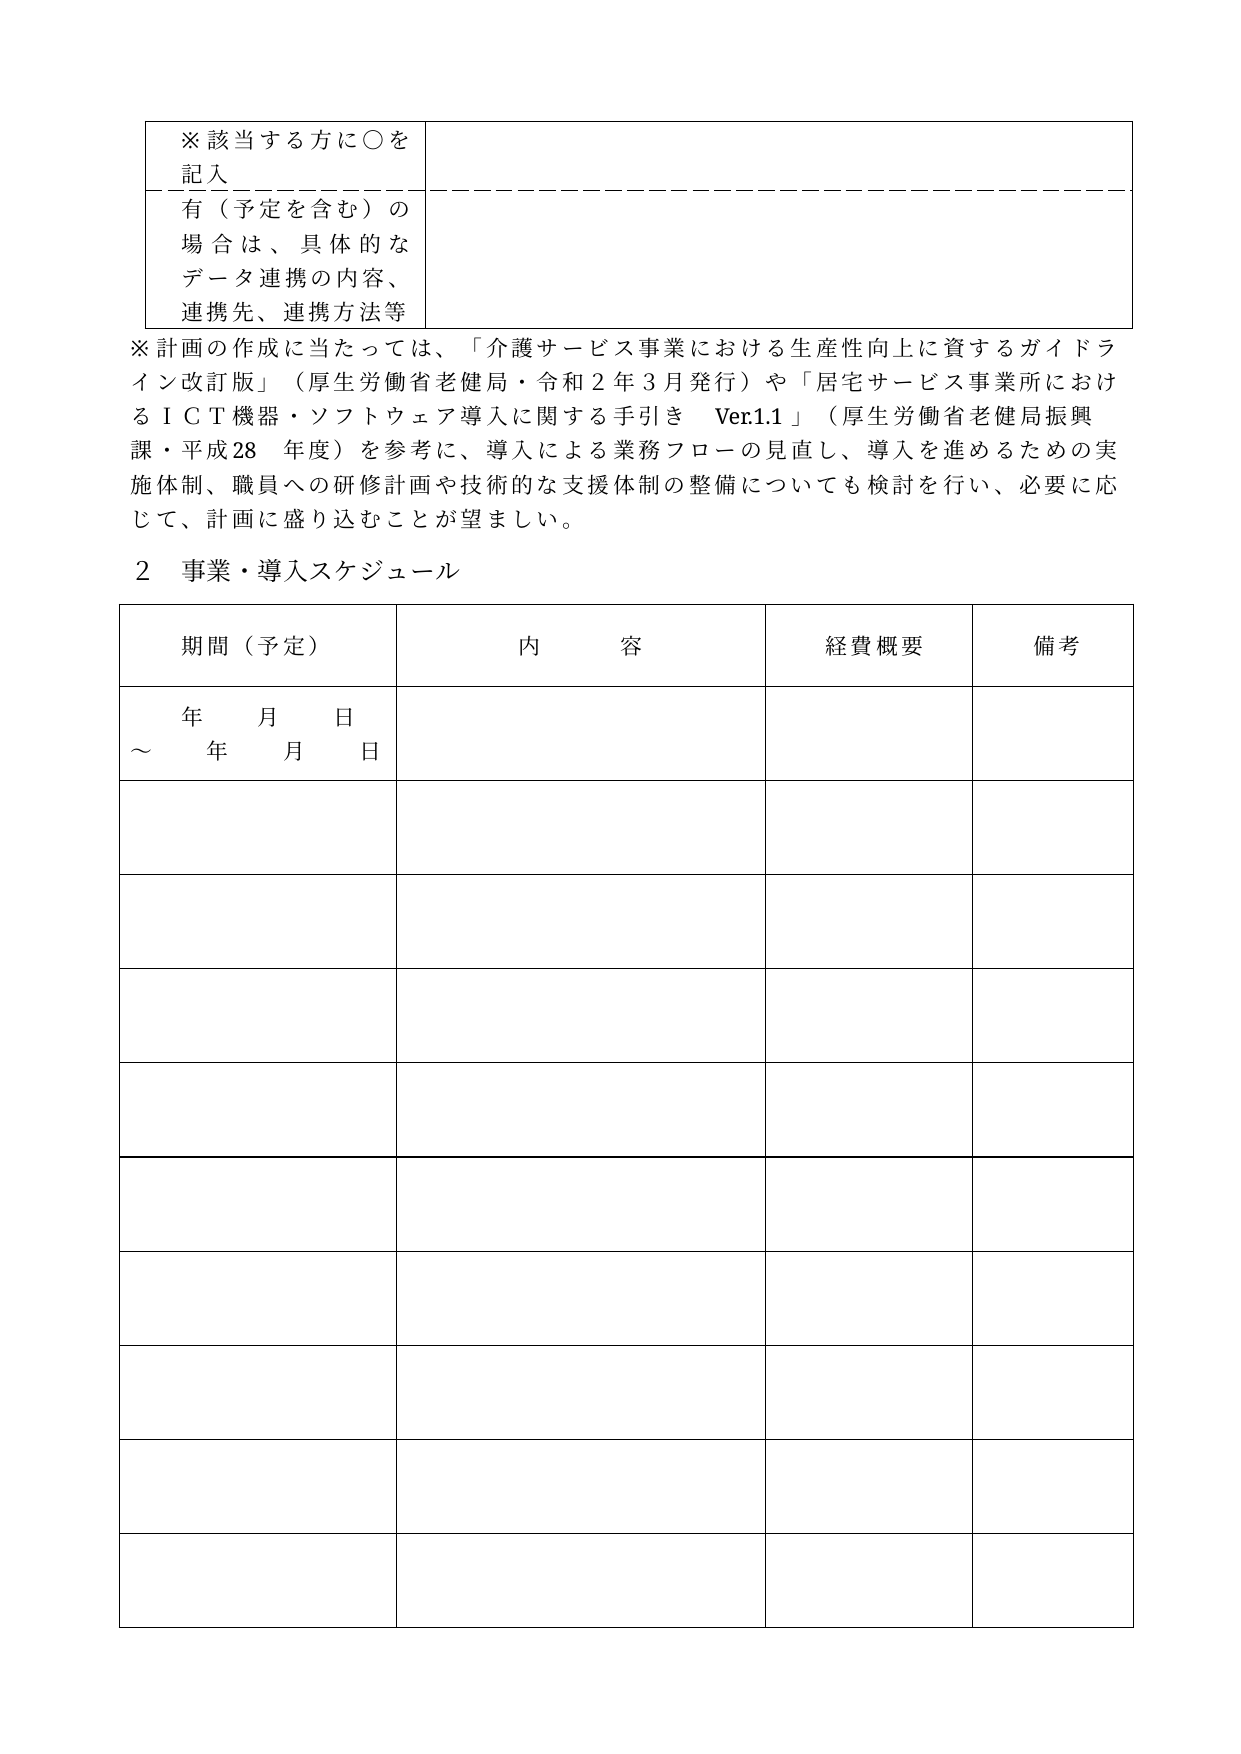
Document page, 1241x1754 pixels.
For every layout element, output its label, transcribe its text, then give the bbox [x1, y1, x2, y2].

table_cell [766, 781, 972, 874]
table_header 経費概要 [766, 605, 972, 686]
table_cell [766, 875, 972, 968]
table_cell [766, 1346, 972, 1439]
table_cell [120, 1158, 396, 1251]
table_cell [766, 1534, 972, 1627]
table_header 内 容 [397, 605, 765, 686]
table_cell [397, 687, 765, 780]
table_cell [973, 1252, 1133, 1345]
table_cell [120, 1534, 396, 1627]
table_cell [426, 190, 1132, 328]
table_cell [973, 969, 1133, 1062]
table_cell [766, 1158, 972, 1251]
table_cell 有（予定を含む）の場合は、具体的なデータ連携の内容、連携先、連携方法等 [146, 190, 425, 328]
text ※計画の作成に当たっては、「介護サービス事業における生産性向上に資するガイドライン改訂版」（厚生労働省老健局・令和２年３月発行）や「居宅サービス事業所におけるＩＣＴ機器・ソフトウェア導入に関する手引き Ver.1.1」（厚生労働省老健局振興課・平成28 年度）を参考に、導入による業務フローの見直し、導入を進めるための実施体制、職員への研修計画や技術的な支援体制の整備についても検討を行い、必要に応じて、計画に盛り込むことが望ましい。 [130, 329, 1122, 535]
table_cell [120, 1063, 396, 1156]
table_cell [120, 875, 396, 968]
text ２ 事業・導入スケジュール [130, 535, 1122, 603]
table_cell [397, 1252, 765, 1345]
table_cell 年 月 日 ～ 年 月 日 [120, 687, 396, 780]
table_cell [973, 1158, 1133, 1251]
table_cell [397, 1346, 765, 1439]
table_cell [397, 1534, 765, 1627]
table_cell [397, 875, 765, 968]
table_cell [766, 1063, 972, 1156]
table_cell [397, 1158, 765, 1251]
table_cell 有 ・ 無 [426, 122, 1132, 190]
table_cell [973, 1346, 1133, 1439]
table_cell [766, 1440, 972, 1533]
table_header 期間（予定） [120, 605, 396, 686]
table_cell [120, 1346, 396, 1439]
table_cell [397, 1063, 765, 1156]
table_cell [397, 969, 765, 1062]
table_header 備考 [973, 605, 1133, 686]
table_cell [973, 1534, 1133, 1627]
table_cell [397, 781, 765, 874]
table_cell [120, 1252, 396, 1345]
table_cell [397, 1440, 765, 1533]
table_cell [120, 969, 396, 1062]
table_cell [766, 687, 972, 780]
table_cell [973, 1440, 1133, 1533]
table_cell [120, 781, 396, 874]
table_cell [973, 875, 1133, 968]
table_cell [766, 1252, 972, 1345]
table_cell [973, 687, 1133, 780]
table_cell [973, 1063, 1133, 1156]
table_cell [973, 781, 1133, 874]
table_cell [120, 1440, 396, 1533]
table_cell [766, 969, 972, 1062]
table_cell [146, 122, 425, 190]
